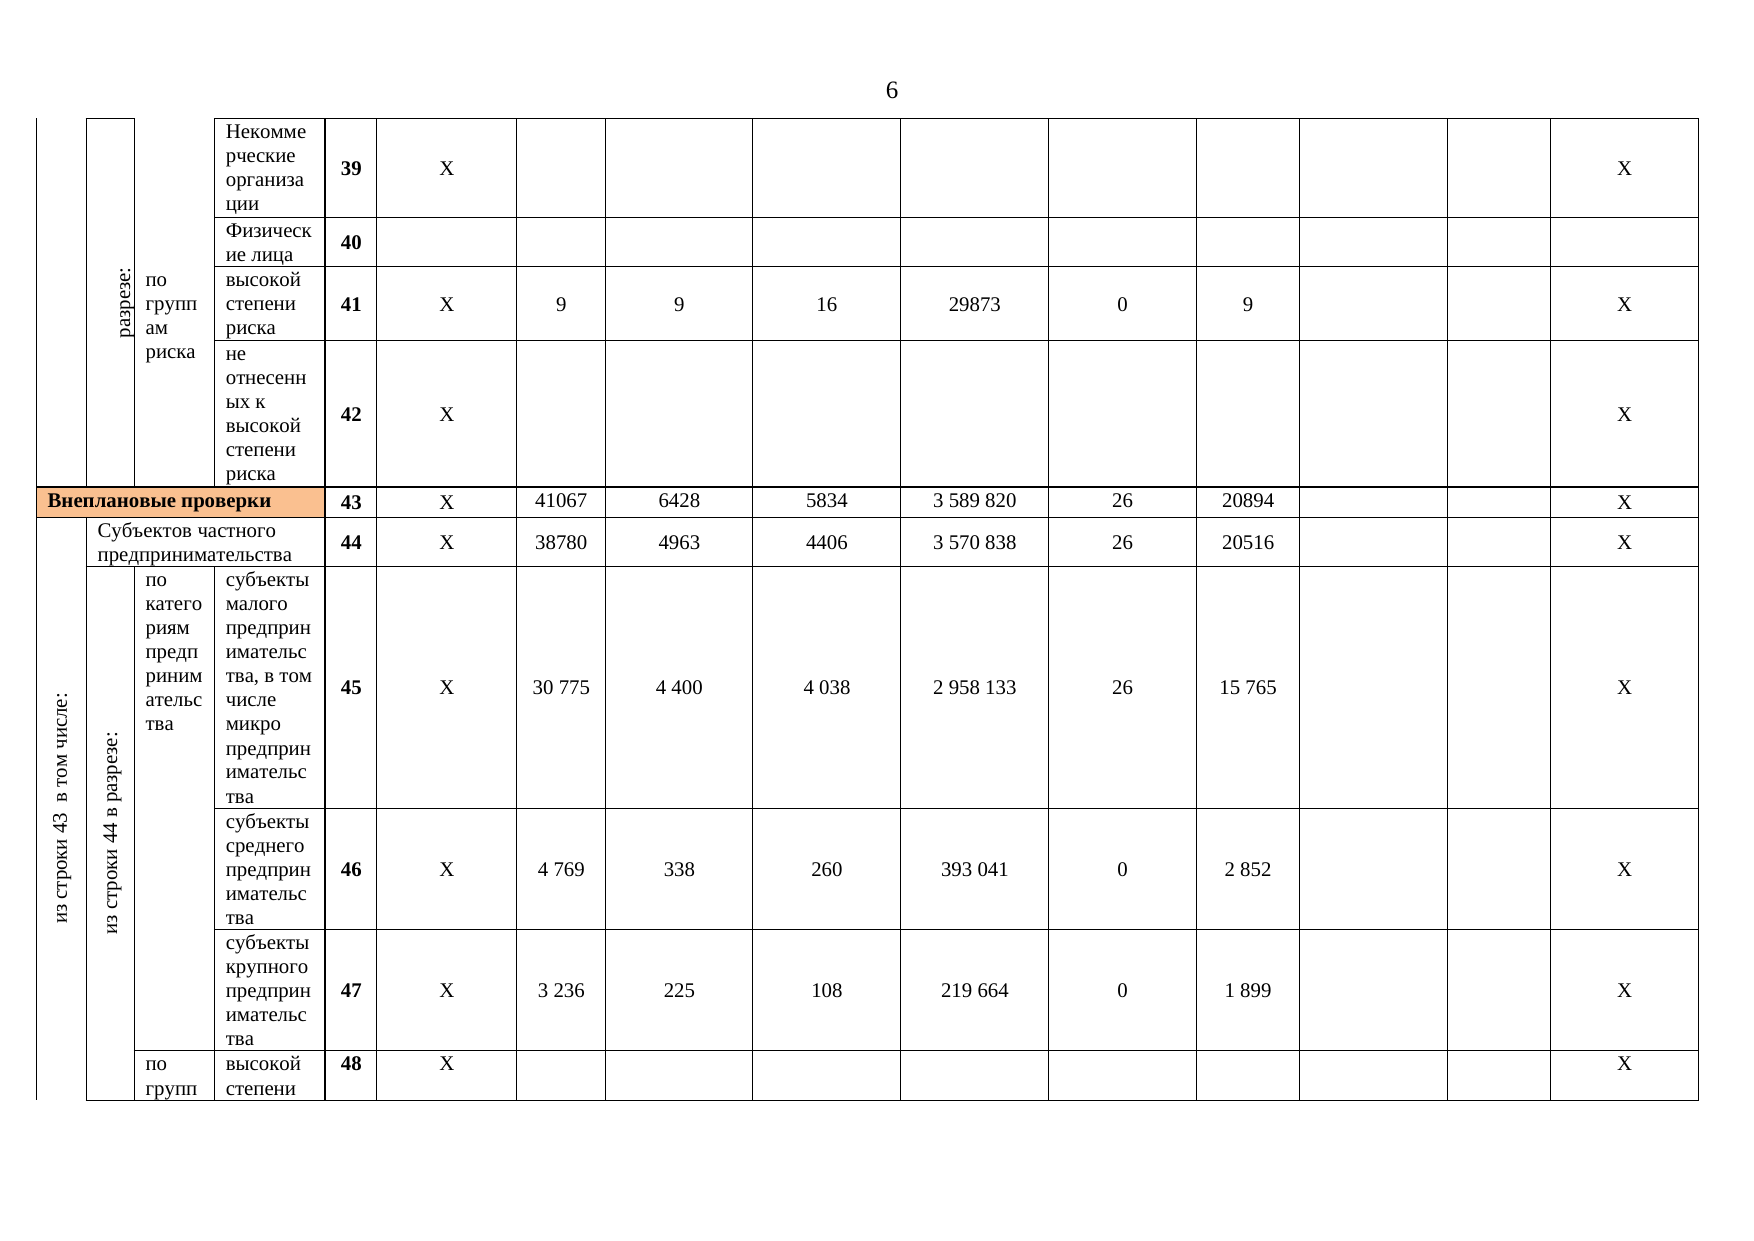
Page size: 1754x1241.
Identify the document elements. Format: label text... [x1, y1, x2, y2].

table_cell [606, 1051, 752, 1099]
table_cell 0 [1049, 267, 1196, 340]
table_cell [1049, 218, 1196, 266]
table_cell [1300, 341, 1447, 486]
table_cell Х [377, 1051, 516, 1099]
table_cell 29873 [901, 267, 1048, 340]
table_cell 4963 [606, 518, 752, 566]
table_cell 219 664 [901, 930, 1048, 1050]
table_cell 26 [1049, 488, 1196, 517]
table_cell 9 [1197, 267, 1299, 340]
table_cell Х [377, 119, 516, 217]
table_cell [1448, 1051, 1550, 1099]
table_cell [1300, 930, 1447, 1050]
table_cell [1300, 488, 1447, 517]
table_cell [901, 218, 1048, 266]
table_cell 4406 [753, 518, 900, 566]
table_cell 0 [1049, 809, 1196, 929]
table_cell из строки 44 в разрезе: [87, 567, 134, 1099]
table_cell 45 [326, 567, 376, 808]
table_cell 338 [606, 809, 752, 929]
table_cell [1448, 341, 1550, 486]
table_cell 108 [753, 930, 900, 1050]
table_cell [1049, 1051, 1196, 1099]
table_cell 4 769 [517, 809, 605, 929]
table_cell [753, 218, 900, 266]
table_cell 39 [326, 119, 376, 217]
table_cell 3 589 820 [901, 488, 1048, 517]
table_cell [1448, 809, 1550, 929]
table_cell [606, 119, 752, 217]
table_cell 38780 [517, 518, 605, 566]
table_cell Субъектов частного предпринимательства [87, 518, 324, 566]
table_cell Х [1551, 267, 1698, 340]
table_cell [606, 341, 752, 486]
table_cell [901, 1051, 1048, 1099]
table_cell [517, 119, 605, 217]
table_cell Х [377, 341, 516, 486]
table_cell [1300, 119, 1447, 217]
table_cell 15 765 [1197, 567, 1299, 808]
table_cell Х [1551, 1051, 1698, 1099]
table_cell из строки 43 в том числе: [37, 518, 86, 1099]
table_cell Х [377, 488, 516, 517]
table_cell субъекты среднего предпринимательства [215, 809, 324, 929]
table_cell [215, 1051, 324, 1099]
table_cell по категориям предпринимательства [135, 567, 214, 1050]
table_cell по группам риска [135, 266, 214, 486]
table_cell [1300, 218, 1447, 266]
table_cell [901, 341, 1048, 486]
table_cell [1049, 341, 1196, 486]
table_cell Х [1551, 518, 1698, 566]
table_cell 2 852 [1197, 809, 1299, 929]
table_cell [1300, 267, 1447, 340]
table_cell 260 [753, 809, 900, 929]
table_cell [1049, 119, 1196, 217]
table_cell [753, 341, 900, 486]
table_cell 26 [1049, 567, 1196, 808]
table_cell [1300, 1051, 1447, 1099]
table_cell Физические лица [215, 218, 324, 266]
table_cell [1300, 809, 1447, 929]
table_cell Х [377, 567, 516, 808]
table_cell Х [377, 267, 516, 340]
table_cell Некоммерческие организации [215, 119, 324, 217]
table_cell субъекты малого предпринимательства, в том числе микро предпринимательства [215, 567, 324, 808]
table_cell 26 [1049, 518, 1196, 566]
table_cell субъекты крупного предпринимательства [215, 930, 324, 1050]
table_cell 16 [753, 267, 900, 340]
table_cell [1197, 341, 1299, 486]
table_cell высокой степени риска [215, 267, 324, 340]
table_cell [1197, 218, 1299, 266]
table_cell 0 [1049, 930, 1196, 1050]
table_cell [517, 1051, 605, 1099]
table_cell 225 [606, 930, 752, 1050]
table_cell 42 [326, 341, 376, 486]
table_cell 44 [326, 518, 376, 566]
table_cell Х [377, 809, 516, 929]
table_cell 4 400 [606, 567, 752, 808]
table_cell Х [1551, 567, 1698, 808]
table_cell [1551, 218, 1698, 266]
table_cell по группам риска [135, 1051, 214, 1099]
table_cell Х [377, 518, 516, 566]
table_cell [517, 218, 605, 266]
table_cell 3 570 838 [901, 518, 1048, 566]
table_cell [1448, 930, 1550, 1050]
table_cell 43 [326, 488, 376, 517]
table_cell [753, 1051, 900, 1099]
table_cell [1448, 267, 1550, 340]
table_cell 5834 [753, 488, 900, 517]
table_cell Х [1551, 341, 1698, 486]
table_cell [1197, 119, 1299, 217]
table_cell [1448, 218, 1550, 266]
table_cell 40 [326, 218, 376, 266]
table_cell 393 041 [901, 809, 1048, 929]
table_cell [1448, 488, 1550, 517]
table_cell [1300, 567, 1447, 808]
table_cell 41 [326, 267, 376, 340]
table_cell [901, 119, 1048, 217]
table_cell 1 899 [1197, 930, 1299, 1050]
table_cell Х [1551, 809, 1698, 929]
table_cell 9 [517, 267, 605, 340]
table_cell [1448, 567, 1550, 808]
table_cell [1448, 119, 1550, 217]
table_cell 4 038 [753, 567, 900, 808]
table_cell не отнесенных к высокой степени риска [215, 341, 324, 486]
table_cell 6428 [606, 488, 752, 517]
table_cell 46 [326, 809, 376, 929]
table_cell Х [377, 930, 516, 1050]
table_cell Внеплановые проверки [37, 488, 324, 517]
table_cell [517, 341, 605, 486]
table_cell [1197, 1051, 1299, 1099]
table_cell 9 [606, 267, 752, 340]
table_cell [753, 119, 900, 217]
table_cell 30 775 [517, 567, 605, 808]
table_cell 20516 [1197, 518, 1299, 566]
table_cell [1300, 518, 1447, 566]
table_cell 41067 [517, 488, 605, 517]
table_cell 2 958 133 [901, 567, 1048, 808]
table_cell 48 [326, 1051, 376, 1099]
table_cell Х [1551, 488, 1698, 517]
table_cell [606, 218, 752, 266]
table_cell 3 236 [517, 930, 605, 1050]
table_cell [1448, 518, 1550, 566]
table_cell Х [1551, 119, 1698, 217]
table_cell Х [1551, 930, 1698, 1050]
table_cell 20894 [1197, 488, 1299, 517]
table_cell 47 [326, 930, 376, 1050]
table_cell [377, 218, 516, 266]
